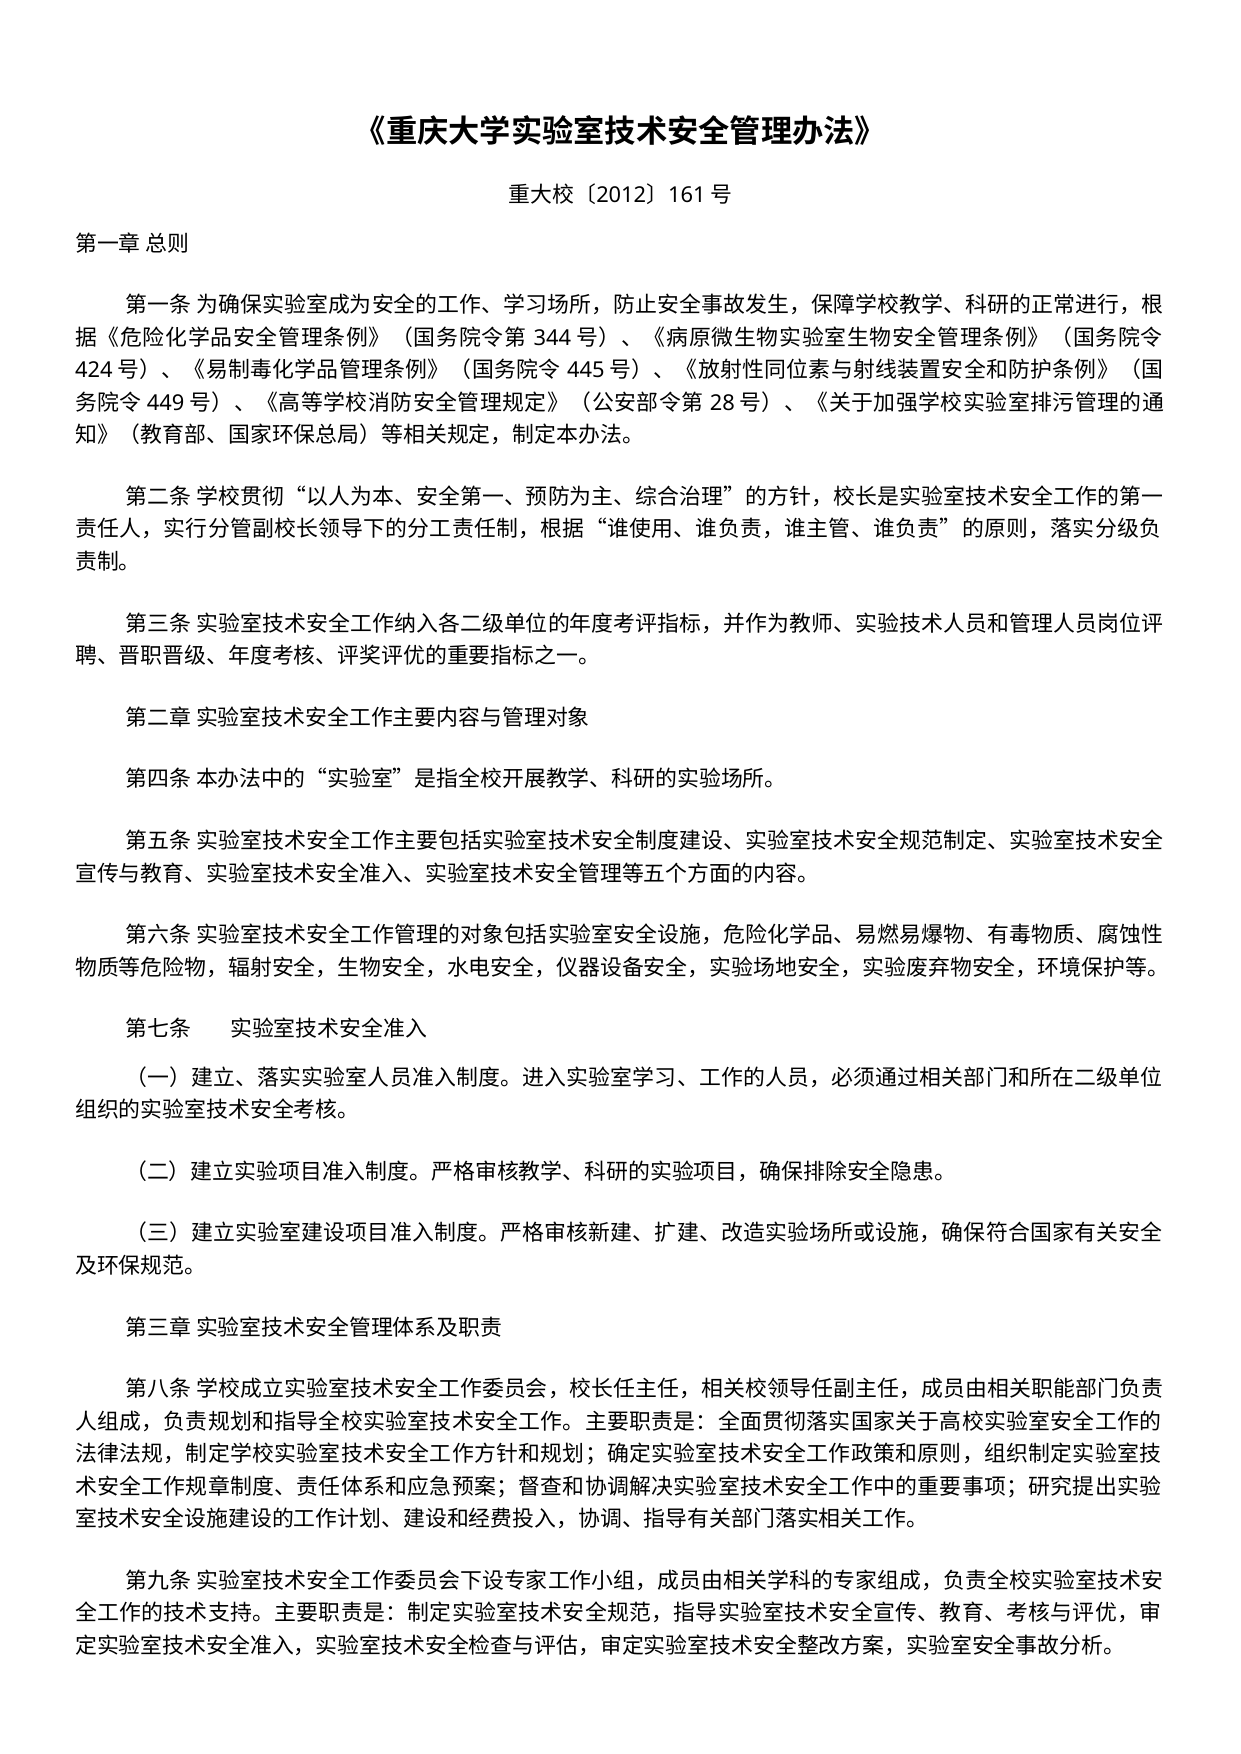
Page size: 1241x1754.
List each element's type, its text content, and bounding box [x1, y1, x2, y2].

text 重大校〔2012〕161号 [75, 177, 1165, 209]
text 第三章 实验室技术安全管理体系及职责 [75, 1309, 1165, 1342]
text 第七条 实验室技术安全准入 [125, 1011, 1165, 1043]
text 第五条 实验室技术安全工作主要包括实验室技术安全制度建设、实验室技术安全规范制定、实验室技术安全宣传与教育、实验室技术安全准入、实验室技术安全管理等五个方面的内容。 [75, 823, 1165, 888]
text 第三条 实验室技术安全工作纳入各二级单位的年度考评指标，并作为教师、实验技术人员和管理人员岗位评聘、晋职晋级、年度考核、评奖评优的重要指标之一。 [75, 605, 1165, 670]
text 第一条 为确保实验室成为安全的工作、学习场所，防止安全事故发生，保障学校教学、科研的正常进行，根据《危险化学品安全管理条例》（国务院令第344号）、《病原微生物实验室生物安全管理条例》（国务院令424号）、《易制毒化学品管理条例》（国务院令445号）、《放射性同位素与射线装置安全和防护条例》（国务院令449号）、《高等学校消防安全管理规定》（公安部令第28号）、《关于加强学校实验室排污管理的通知》（教育部、国家环保总局）等相关规定，制定本办法。 [75, 287, 1165, 449]
text 第八条 学校成立实验室技术安全工作委员会，校长任主任，相关校领导任副主任，成员由相关职能部门负责人组成，负责规划和指导全校实验室技术安全工作。主要职责是：全面贯彻落实国家关于高校实验室安全工作的法律法规，制定学校实验室技术安全工作方针和规划；确定实验室技术安全工作政策和原则，组织制定实验室技术安全工作规章制度、责任体系和应急预案；督查和协调解决实验室技术安全工作中的重要事项；研究提出实验室技术安全设施建设的工作计划、建设和经费投入，协调、指导有关部门落实相关工作。 [75, 1371, 1165, 1533]
text 第四条 本办法中的“实验室”是指全校开展教学、科研的实验场所。 [75, 761, 1165, 793]
text 第九条 实验室技术安全工作委员会下设专家工作小组，成员由相关学科的专家组成，负责全校实验室技术安全工作的技术支持。主要职责是：制定实验室技术安全规范，指导实验室技术安全宣传、教育、考核与评优，审定实验室技术安全准入，实验室技术安全检查与评估，审定实验室技术安全整改方案，实验室安全事故分析。 [75, 1562, 1165, 1660]
text （一）建立、落实实验室人员准入制度。进入实验室学习、工作的人员，必须通过相关部门和所在二级单位组织的实验室技术安全考核。 [75, 1059, 1165, 1124]
text 第二章 实验室技术安全工作主要内容与管理对象 [75, 699, 1165, 732]
text （二）建立实验项目准入制度。严格审核教学、科研的实验项目，确保排除安全隐患。 [75, 1153, 1165, 1186]
text 《重庆大学实验室技术安全管理办法》 [75, 96, 1165, 161]
text 第六条 实验室技术安全工作管理的对象包括实验室安全设施，危险化学品、易燃易爆物、有毒物质、腐蚀性物质等危险物，辐射安全，生物安全，水电安全，仪器设备安全，实验场地安全，实验废弃物安全，环境保护等。 [75, 917, 1165, 982]
text 第二条 学校贯彻“以人为本、安全第一、预防为主、综合治理”的方针，校长是实验室技术安全工作的第一责任人，实行分管副校长领导下的分工责任制，根据“谁使用、谁负责，谁主管、谁负责”的原则，落实分级负责制。 [75, 478, 1165, 576]
text 第一章 总则 [75, 225, 1165, 258]
text （三）建立实验室建设项目准入制度。严格审核新建、扩建、改造实验场所或设施，确保符合国家有关安全及环保规范。 [75, 1215, 1165, 1280]
